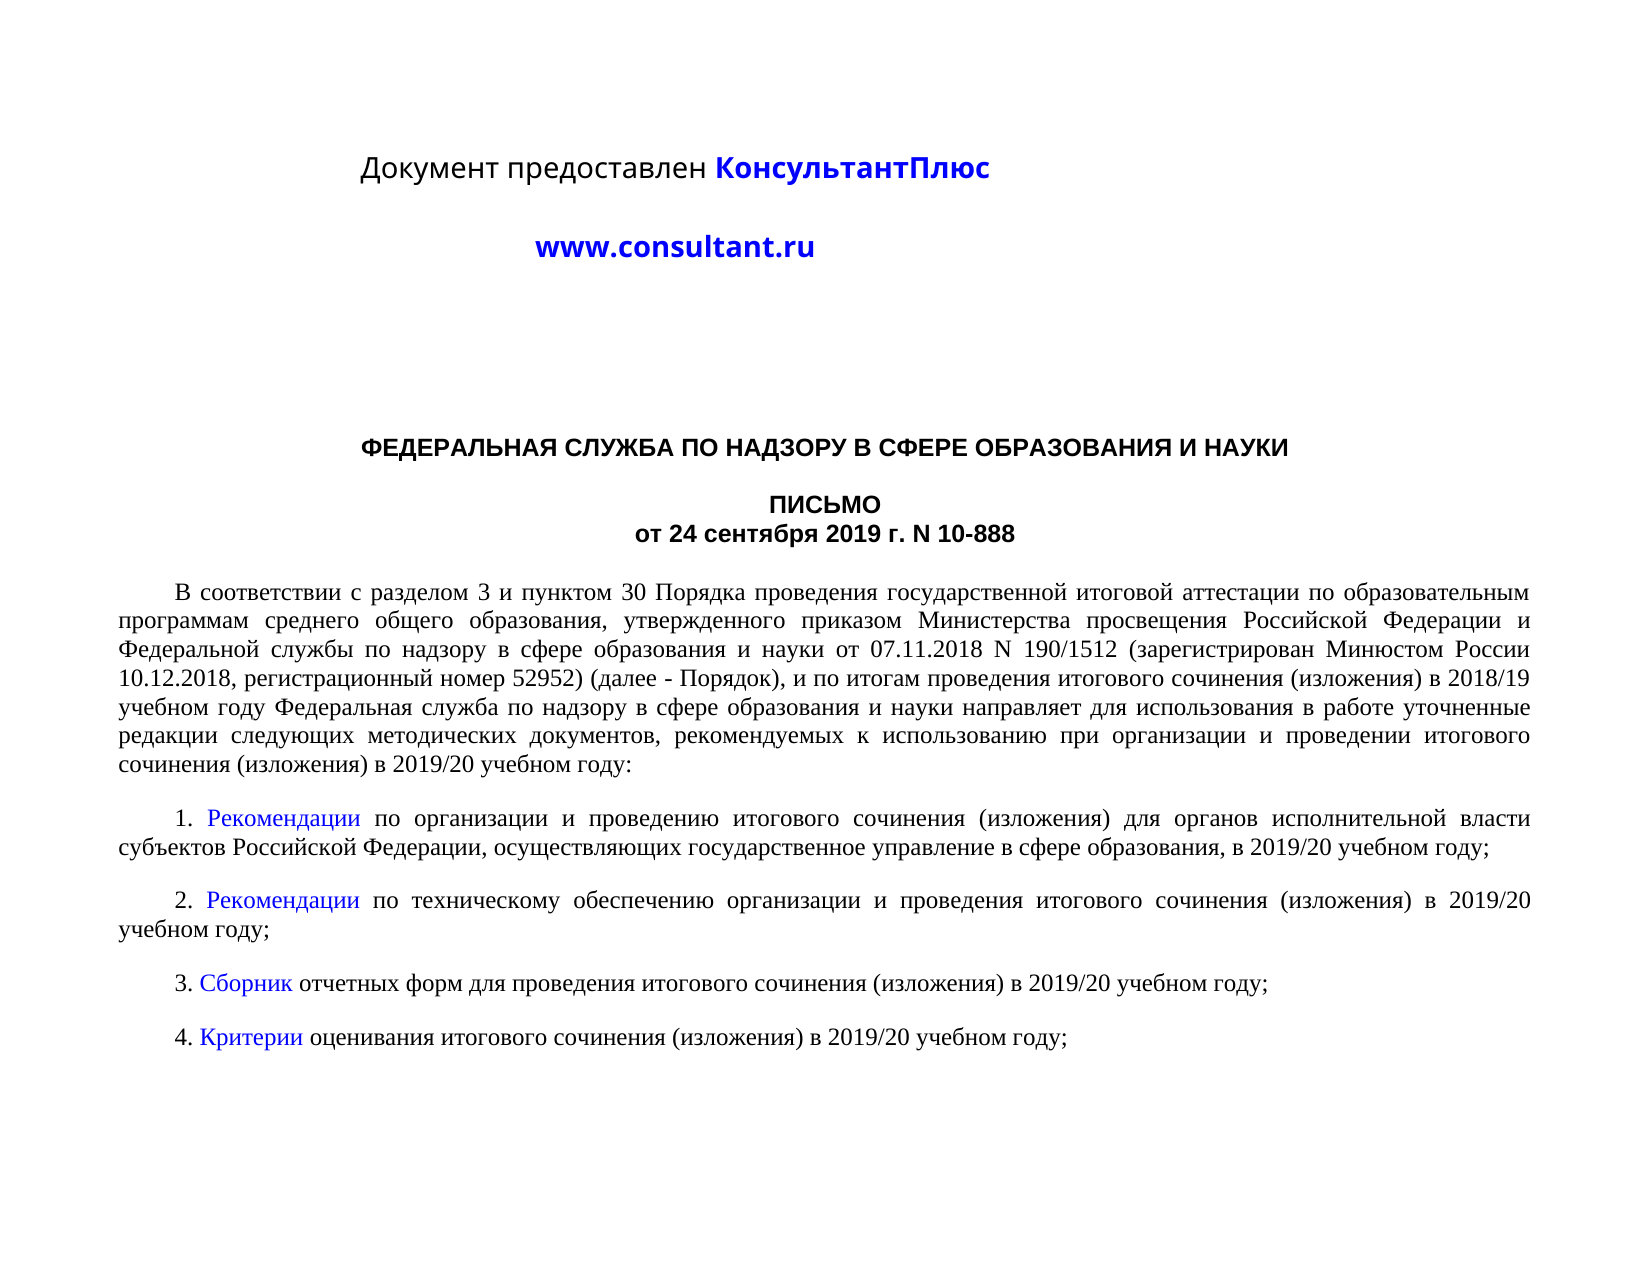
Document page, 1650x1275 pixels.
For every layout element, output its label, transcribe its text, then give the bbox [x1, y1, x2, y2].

text ФЕДЕРАЛЬНАЯ СЛУЖБА ПО НАДЗОРУ В СФЕРЕ ОБРАЗОВАНИЯ И НАУКИ [118, 433, 1532, 462]
text от 24 сентября 2019 г. N 10-888 [118, 519, 1532, 548]
text 4. Критерии оценивания итогового сочинения (изложения) в 2019/20 учебном году; [118, 1022, 1532, 1051]
text 2. Рекомендации по техническому обеспечению организации и проведения итогового сочинения (изложения) в 2019/20 учебном году; [118, 886, 1532, 943]
text 1. Рекомендации по организации и проведению итогового сочинения (изложения) для органов исполнительной власти субъектов Российской Федерации, осуществляющих государственное управление в сфере образования, в 2019/20 учебном году; [118, 803, 1532, 861]
text ПИСЬМО [118, 491, 1532, 519]
text 3. Сборник отчетных форм для проведения итогового сочинения (изложения) в 2019/20 учебном году; [118, 968, 1532, 997]
text В соответствии с разделом 3 и пунктом 30 Порядка проведения государственной итоговой аттестации по образовательным программам среднего общего образования, утвержденного приказом Министерства просвещения Российской Федерации и Федеральной службы по надзору в сфере образования и науки от 07.11.2018 N 190/1512 (зарегистрирован Минюстом России 10.12.2018, регистрационный номер 52952) (далее - Порядок), и по итогам проведения итогового сочинения (изложения) в 2018/19 учебном году Федеральная служба по надзору в сфере образования и науки направляет для использования в работе уточненные редакции следующих методических документов, рекомендуемых к использованию при организации и проведении итогового сочинения (изложения) в 2019/20 учебном году: [118, 577, 1532, 778]
table_cell Документ предоставлен КонсультантПлюс HYPERLINK http://www.consultant.ru www.consultant.ru [117, 89, 1233, 404]
